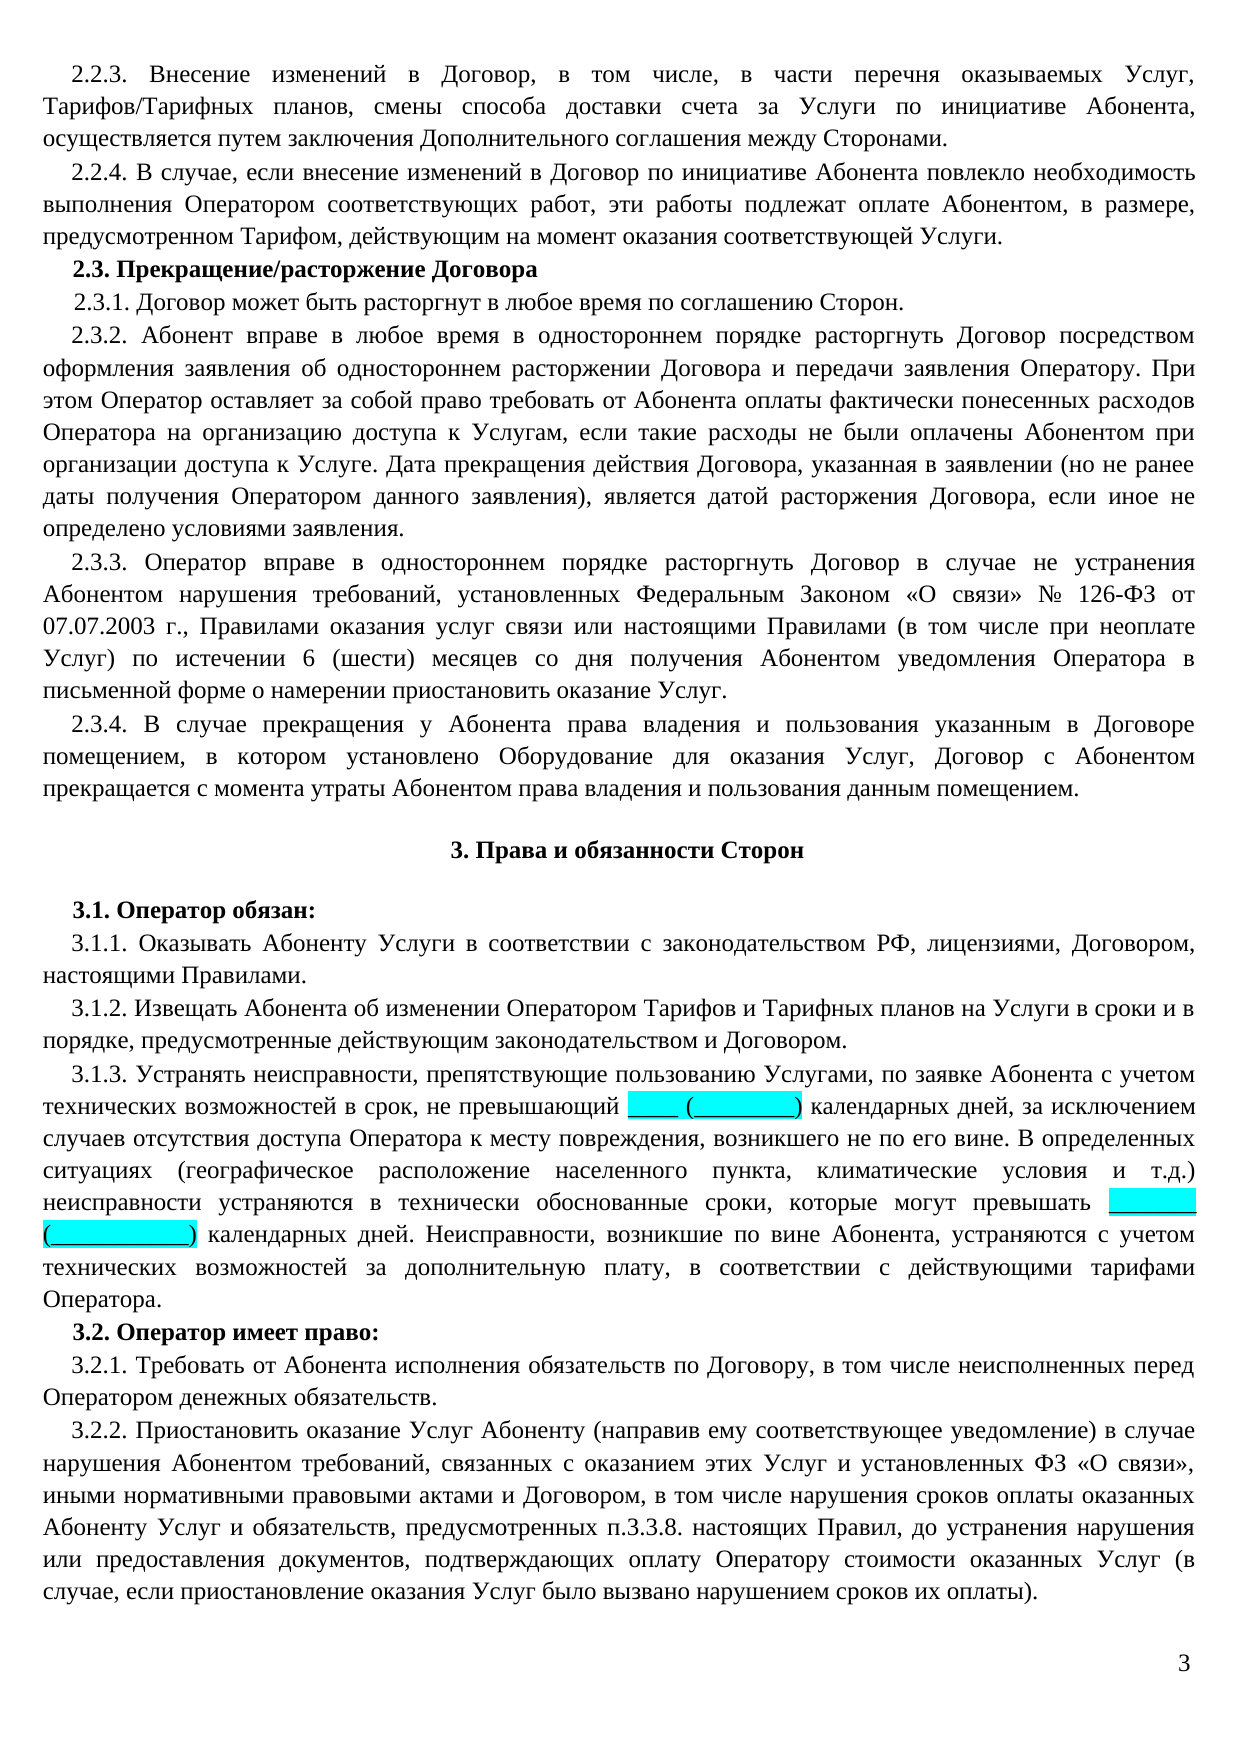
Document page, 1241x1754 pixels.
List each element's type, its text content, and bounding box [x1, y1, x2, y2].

subtitle 3. Права и обязанности Сторон [58, 836, 1196, 864]
text 3.2. Оператор имеет право: [72, 1317, 1197, 1346]
text 2.3.3. Оператор вправе в одностороннем порядке расторгнуть Договор в случае не устранения Абонентом нарушения требований, установленных Федеральным Законом «О связи» № 126-ФЗ от 07.07.2003 г., Правилами оказания услуг связи или настоящими Правилами (в том числе при неоплате Услуг) по истечении 6 (шести) месяцев со дня получения Абонентом уведомления Оператора в письменной форме о намерении приостановить оказание Услуг. [43, 547, 1196, 704]
text 3.1.1. Оказывать Абоненту Услуги в соответствии с законодательством РФ, лицензиями, Договором, настоящими Правилами. [43, 928, 1196, 988]
text 3.1.2. Извещать Абонента об изменении Оператором Тарифов и Тарифных планов на Услуги в сроки и в порядке, предусмотренные действующим законодательством и Договором. [43, 993, 1196, 1054]
text 2.3.2. Абонент вправе в любое время в одностороннем порядке расторгнуть Договор посредством оформления заявления об одностороннем расторжении Договора и передачи заявления Оператору. При этом Оператор оставляет за собой право требовать от Абонента оплаты фактически понесенных расходов Оператора на организацию доступа к Услугам, если такие расходы не были оплачены Абонентом при организации доступа к Услуге. Дата прекращения действия Договора, указанная в заявлении (но не ранее даты получения Оператором данного заявления), является датой расторжения Договора, если иное не определено условиями заявления. [43, 320, 1196, 542]
text 2.2.3. Внесение изменений в Договор, в том числе, в части перечня оказываемых Услуг, Тарифов/Тарифных планов, смены способа доставки счета за Услуги по инициативе Абонента, осуществляется путем заключения Дополнительного соглашения между Сторонами. [43, 59, 1196, 152]
text 3.2.1. Требовать от Абонента исполнения обязательств по Договору, в том числе неисполненных перед Оператором денежных обязательств. [43, 1350, 1196, 1411]
text 3.1. Оператор обязан: [72, 895, 1197, 924]
text 2.2.4. В случае, если внесение изменений в Договор по инициативе Абонента повлекло необходимость выполнения Оператором соответствующих работ, эти работы подлежат оплате Абонентом, в размере, предусмотренном Тарифом, действующим на момент оказания соответствующей Услуги. [43, 157, 1196, 250]
text 2.3.1. Договор может быть расторгнут в любое время по соглашению Сторон. [74, 287, 1196, 316]
text 2.3.4. В случае прекращения у Абонента права владения и пользования указанным в Договоре помещением, в котором установлено Оборудование для оказания Услуг, Договор с Абонентом прекращается с момента утраты Абонентом права владения и пользования данным помещением. [43, 709, 1196, 802]
text 3.2.2. Приостановить оказание Услуг Абоненту (направив ему соответствующее уведомление) в случае нарушения Абонентом требований, связанных с оказанием этих Услуг и установленных ФЗ «О связи», иными нормативными правовыми актами и Договором, в том числе нарушения сроков оплаты оказанных Абоненту Услуг и обязательств, предусмотренных п.3.3.8. настоящих Правил, до устранения нарушения или предоставления документов, подтверждающих оплату Оператору стоимости оказанных Услуг (в случае, если приостановление оказания Услуг было вызвано нарушением сроков их оплаты). [43, 1416, 1196, 1605]
subtitle 2.3. Прекращение/расторжение Договора [72, 254, 1197, 283]
text 3.1.3. Устранять неисправности, препятствующие пользованию Услугами, по заявке Абонента с учетом технических возможностей в срок, не превышающий ____ (________) календарных дней, за исключением случаев отсутствия доступа Оператора к месту повреждения, возникшего не по его вине. В определенных ситуациях (географическое расположение населенного пункта, климатические условия и т.д.) неисправности устраняются в технически обоснованные сроки, которые могут превышать _______ (___________) календарных дней. Неисправности, возникшие по вине Абонента, устраняются с учетом технических возможностей за дополнительную плату, в соответствии с действующими тарифами Оператора. [43, 1059, 1196, 1313]
